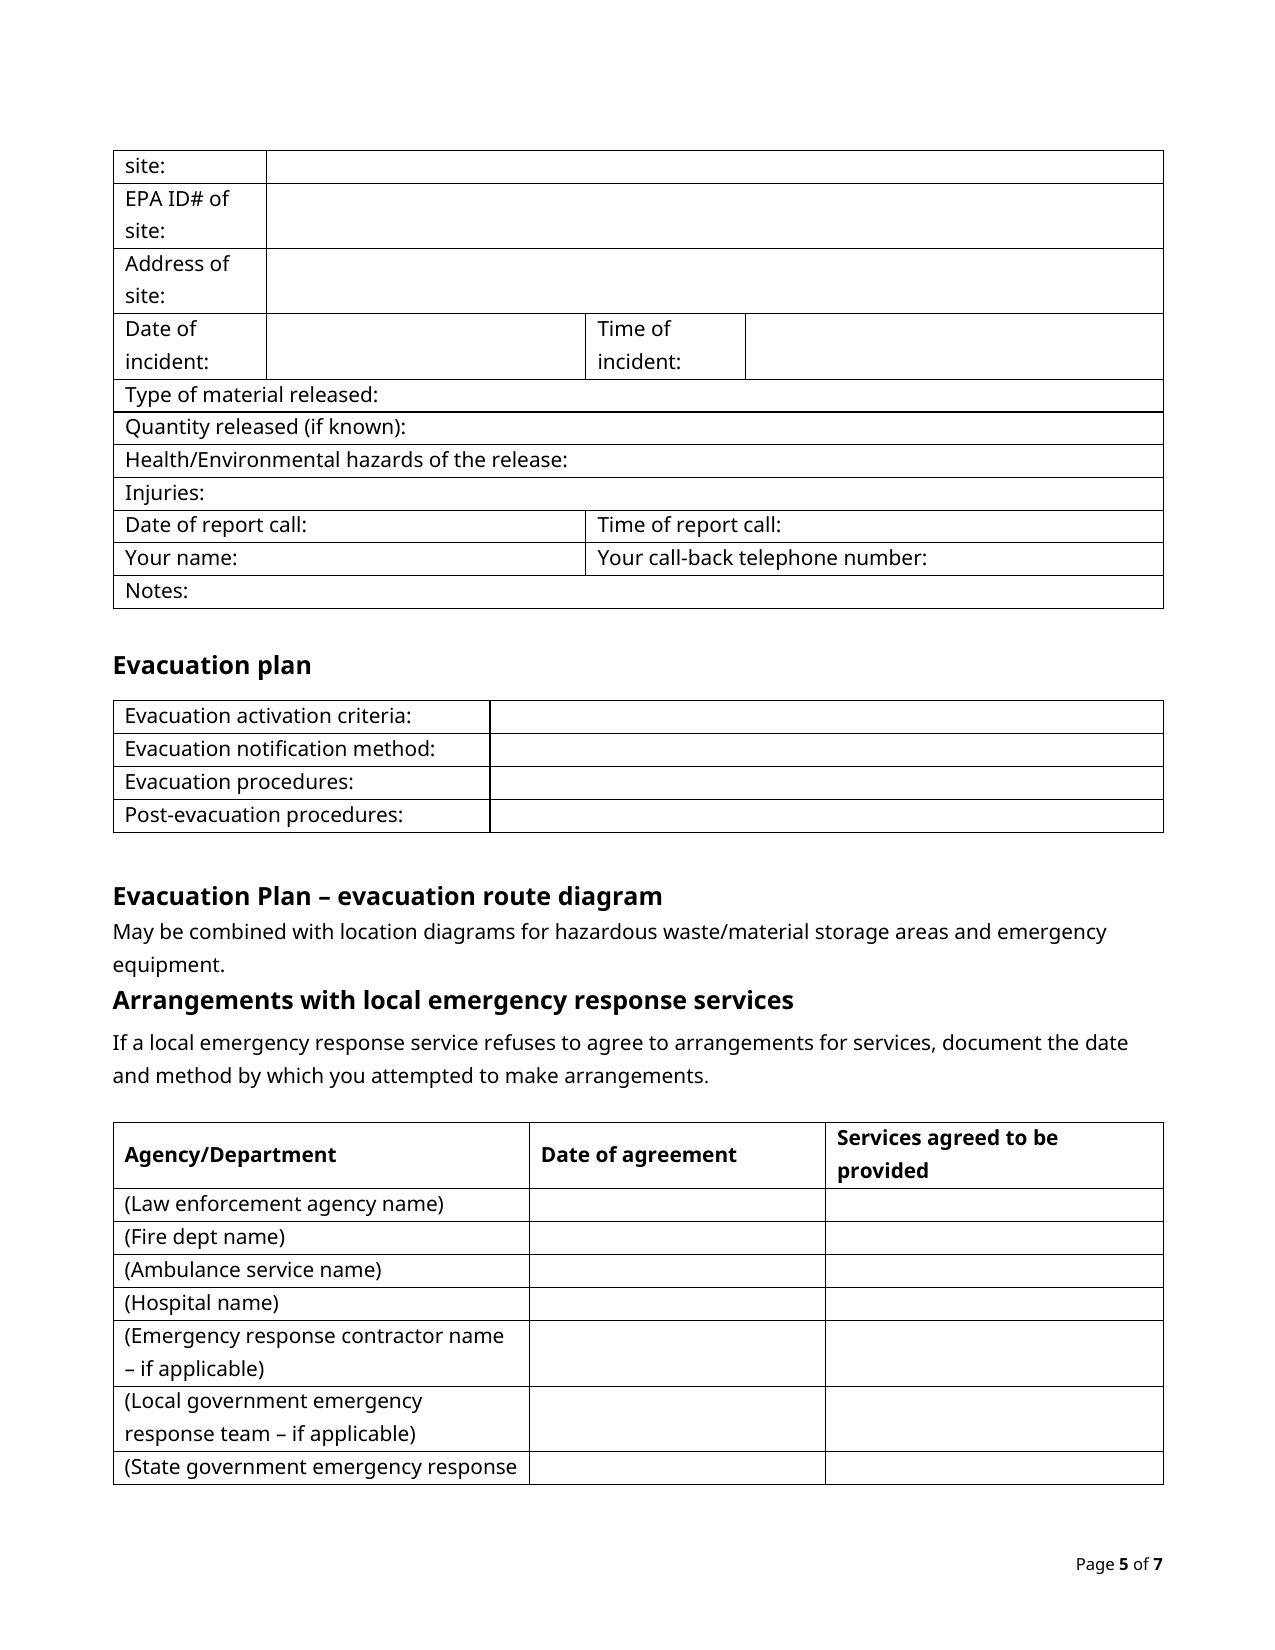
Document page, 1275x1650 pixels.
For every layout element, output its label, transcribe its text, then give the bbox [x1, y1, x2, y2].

table_cell [530, 1452, 825, 1484]
table_cell Your name: [114, 543, 585, 575]
table_cell [530, 1189, 825, 1221]
table_cell [267, 314, 585, 379]
table_header Date of agreement [530, 1123, 825, 1188]
text May be combined with location diagrams for hazardous waste/material storage areas and emergency equipment. [112, 917, 1162, 978]
table_cell [491, 800, 1163, 832]
table_header [267, 151, 1163, 183]
table_cell [826, 1255, 1163, 1287]
table_cell EPA ID# of site: [114, 184, 266, 248]
table_cell Evacuation procedures: [114, 767, 489, 799]
table_cell [491, 767, 1163, 799]
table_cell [114, 1452, 529, 1484]
subtitle Evacuation plan [112, 648, 1162, 682]
table_cell [826, 1189, 1163, 1221]
table_header Name of site: [114, 151, 266, 183]
table_header [491, 701, 1163, 733]
table_cell (Local government emergency response team – if applicable) [114, 1387, 529, 1451]
table_cell [530, 1321, 825, 1386]
table_header Agency/Department [114, 1123, 529, 1188]
table_cell [530, 1387, 825, 1451]
table_cell Address of site: [114, 249, 266, 313]
table_cell Your call-back telephone number: [586, 543, 1163, 575]
table_cell Post-evacuation procedures: [114, 800, 489, 832]
table_cell (Hospital name) [114, 1288, 529, 1320]
table_cell [826, 1288, 1163, 1320]
table_cell [267, 249, 1163, 313]
table_cell (Emergency response contractor name – if applicable) [114, 1321, 529, 1386]
table_cell [826, 1222, 1163, 1254]
table_cell [530, 1222, 825, 1254]
subtitle Arrangements with local emergency response services [112, 983, 1162, 1017]
table_header Services agreed to be provided [826, 1123, 1163, 1188]
table_cell [530, 1288, 825, 1320]
table_cell Date of report call: [114, 511, 585, 542]
table_cell [826, 1321, 1163, 1386]
text If a local emergency response service refuses to agree to arrangements for services, document the date and method by which you attempted to make arrangements. [112, 1028, 1162, 1089]
table_cell [491, 734, 1163, 766]
table_cell [530, 1255, 825, 1287]
table_cell (Ambulance service name) [114, 1255, 529, 1287]
table_cell Evacuation notification method: [114, 734, 489, 766]
subtitle Evacuation Plan – evacuation route diagram [112, 878, 1162, 912]
table_header Evacuation activation criteria: [114, 701, 489, 733]
table_cell [267, 184, 1163, 248]
table_cell Time of report call: [586, 511, 1163, 542]
table_cell Type of material released: [114, 380, 1163, 411]
table_cell Notes: [114, 576, 1163, 608]
table_cell Health/Environmental hazards of the release: [114, 445, 1163, 477]
table_cell [746, 314, 1163, 379]
table_cell Date of incident: [114, 314, 266, 379]
table_cell (Fire dept name) [114, 1222, 529, 1254]
table_cell [826, 1452, 1163, 1484]
table_cell (Law enforcement agency name) [114, 1189, 529, 1221]
table_cell [826, 1387, 1163, 1451]
table_cell Time of incident: [586, 314, 745, 379]
table_cell Quantity released (if known): [114, 413, 1163, 444]
table_cell Injuries: [114, 478, 1163, 509]
